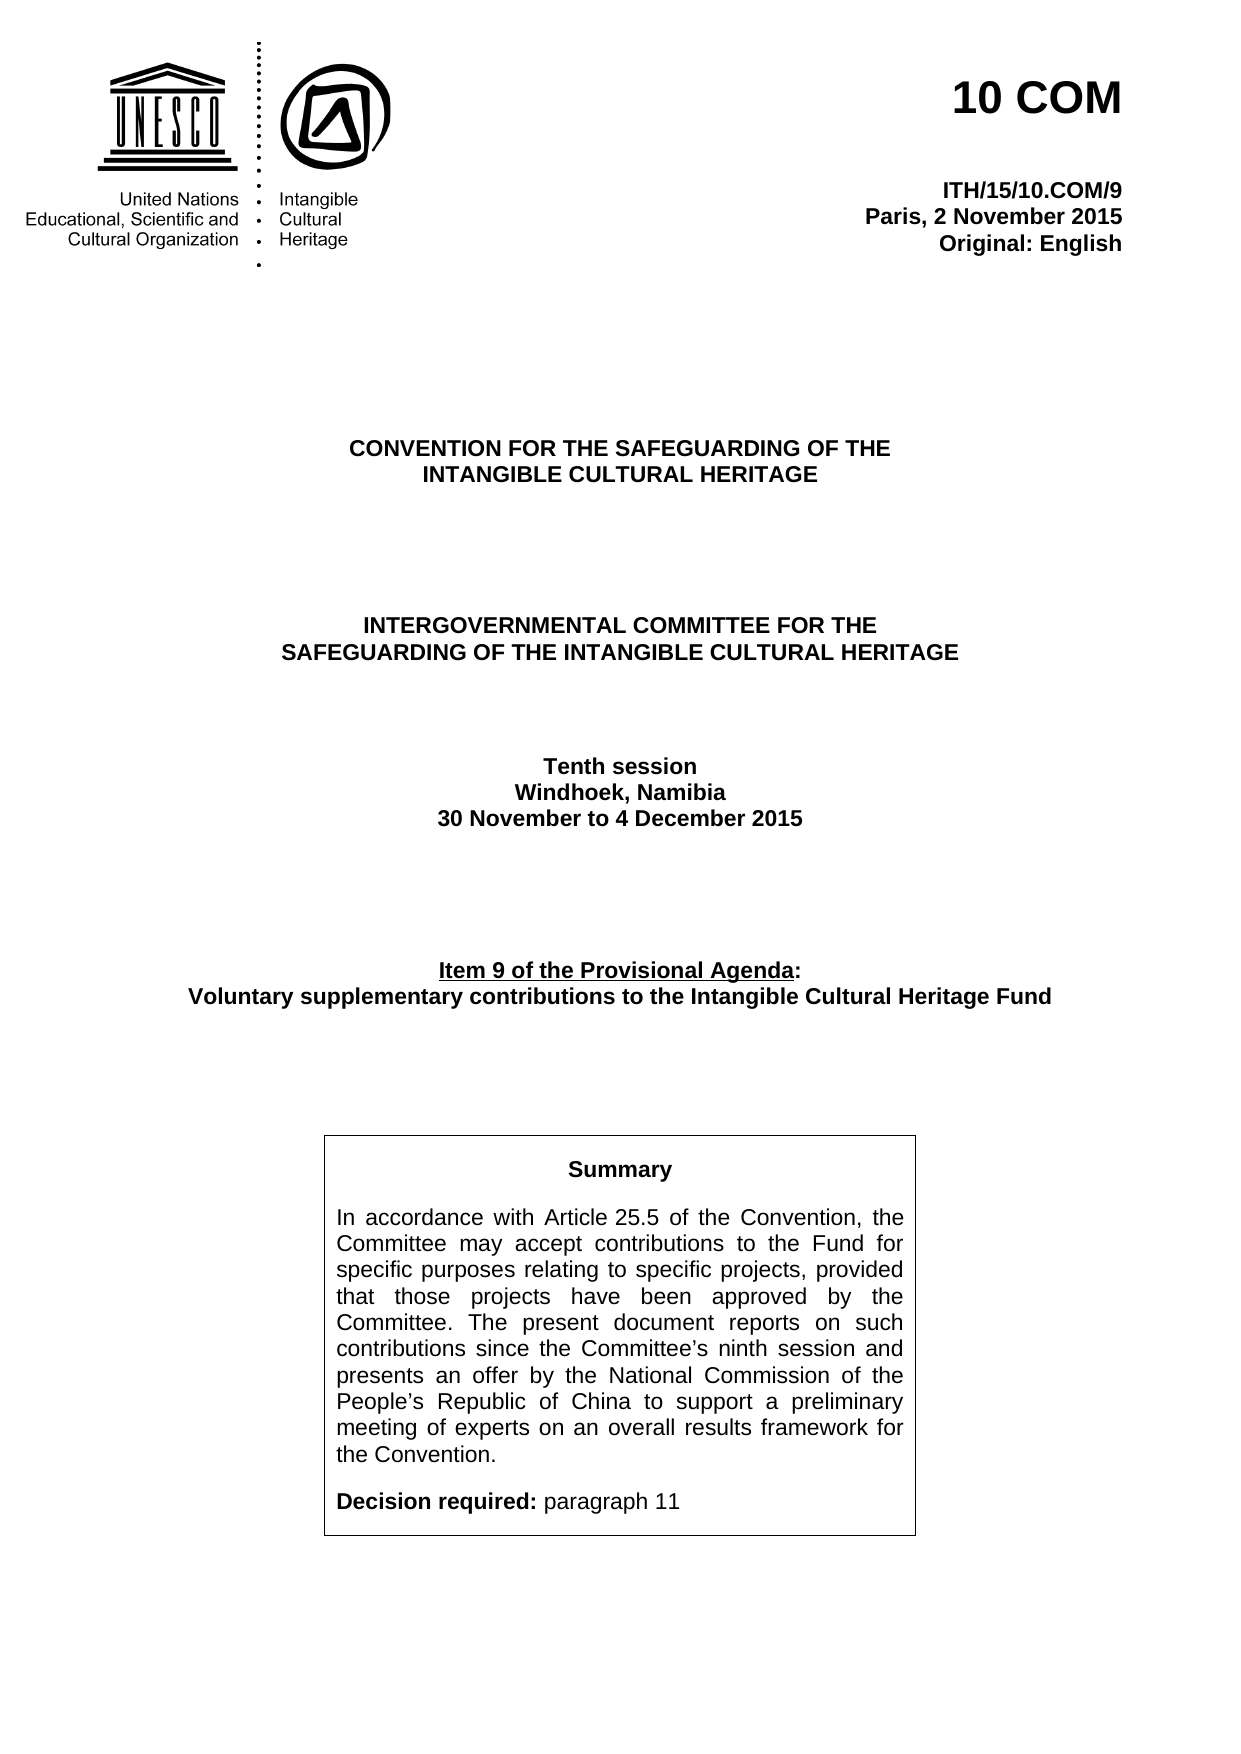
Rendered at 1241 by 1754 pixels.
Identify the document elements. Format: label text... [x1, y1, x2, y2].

text Tenth session [118, 753, 1122, 779]
text Item 9 of the Provisional Agenda: [118, 957, 1122, 983]
text Voluntary supplementary contributions to the Intangible Cultural Heritage Fund [118, 983, 1122, 1009]
picture [25, 42, 391, 267]
text CONVENTION FOR THE SAFEGUARDING OF THE INTANGIBLE CULTURAL HERITAGE [118, 435, 1122, 487]
text INTERGOVERNMENTAL COMMITTEE FOR THE SAFEGUARDING OF THE INTANGIBLE CULTURAL HERITAGE [118, 612, 1122, 665]
table_header Summary In accordance with Article 25.5 of the Convention, the Committee may accept contributions to the Fund for specific purposes relating to specific projects, provided that those projects have been approved by the Committee. The present document reports on such contributions since the Committee’s ninth session and presents an offer by the National Commission of the People’s Republic of China to support a preliminary meeting of experts on an overall results framework for the Convention. Decision required: paragraph 11 [325, 1136, 915, 1535]
text 30 November to 4 December 2015 [118, 805, 1122, 832]
text Windhoek, Namibia [118, 779, 1122, 805]
